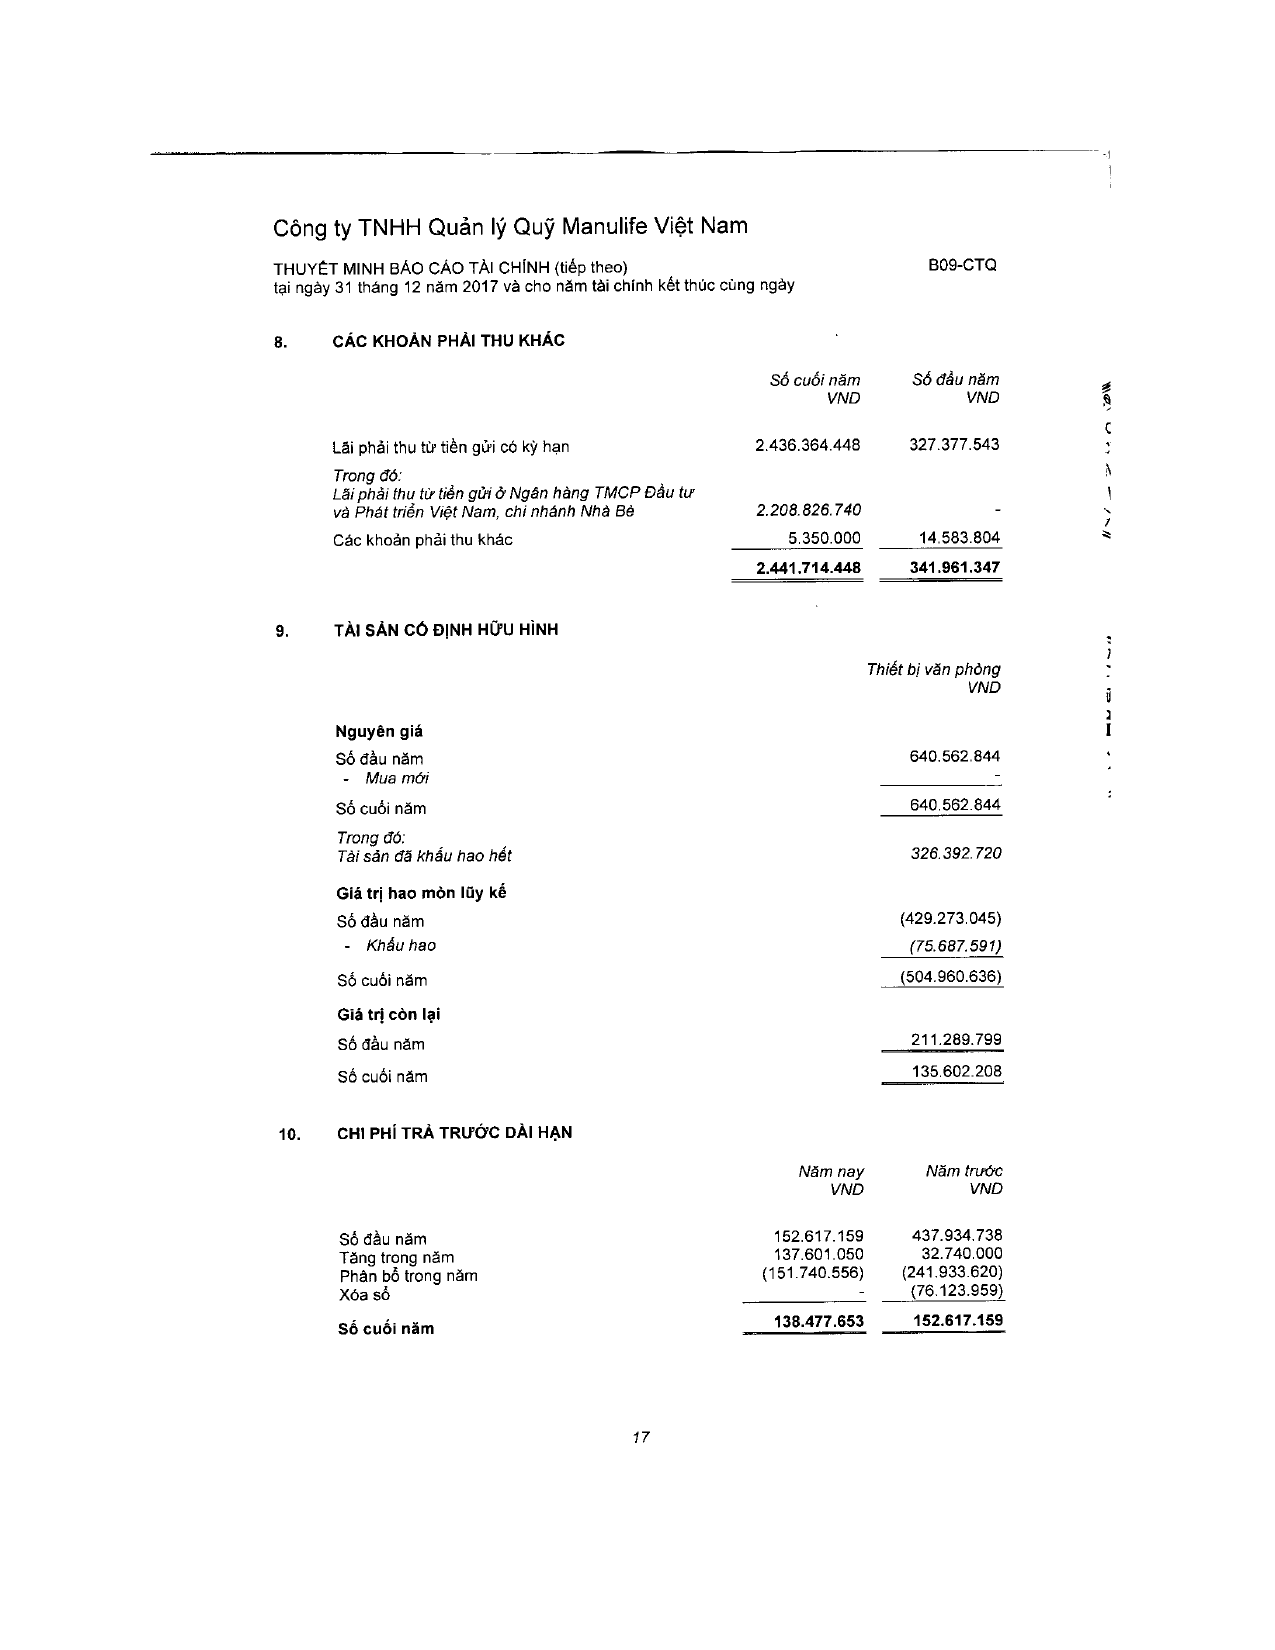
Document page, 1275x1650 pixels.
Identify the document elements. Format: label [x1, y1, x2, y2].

picture [150, 150, 1111, 1499]
